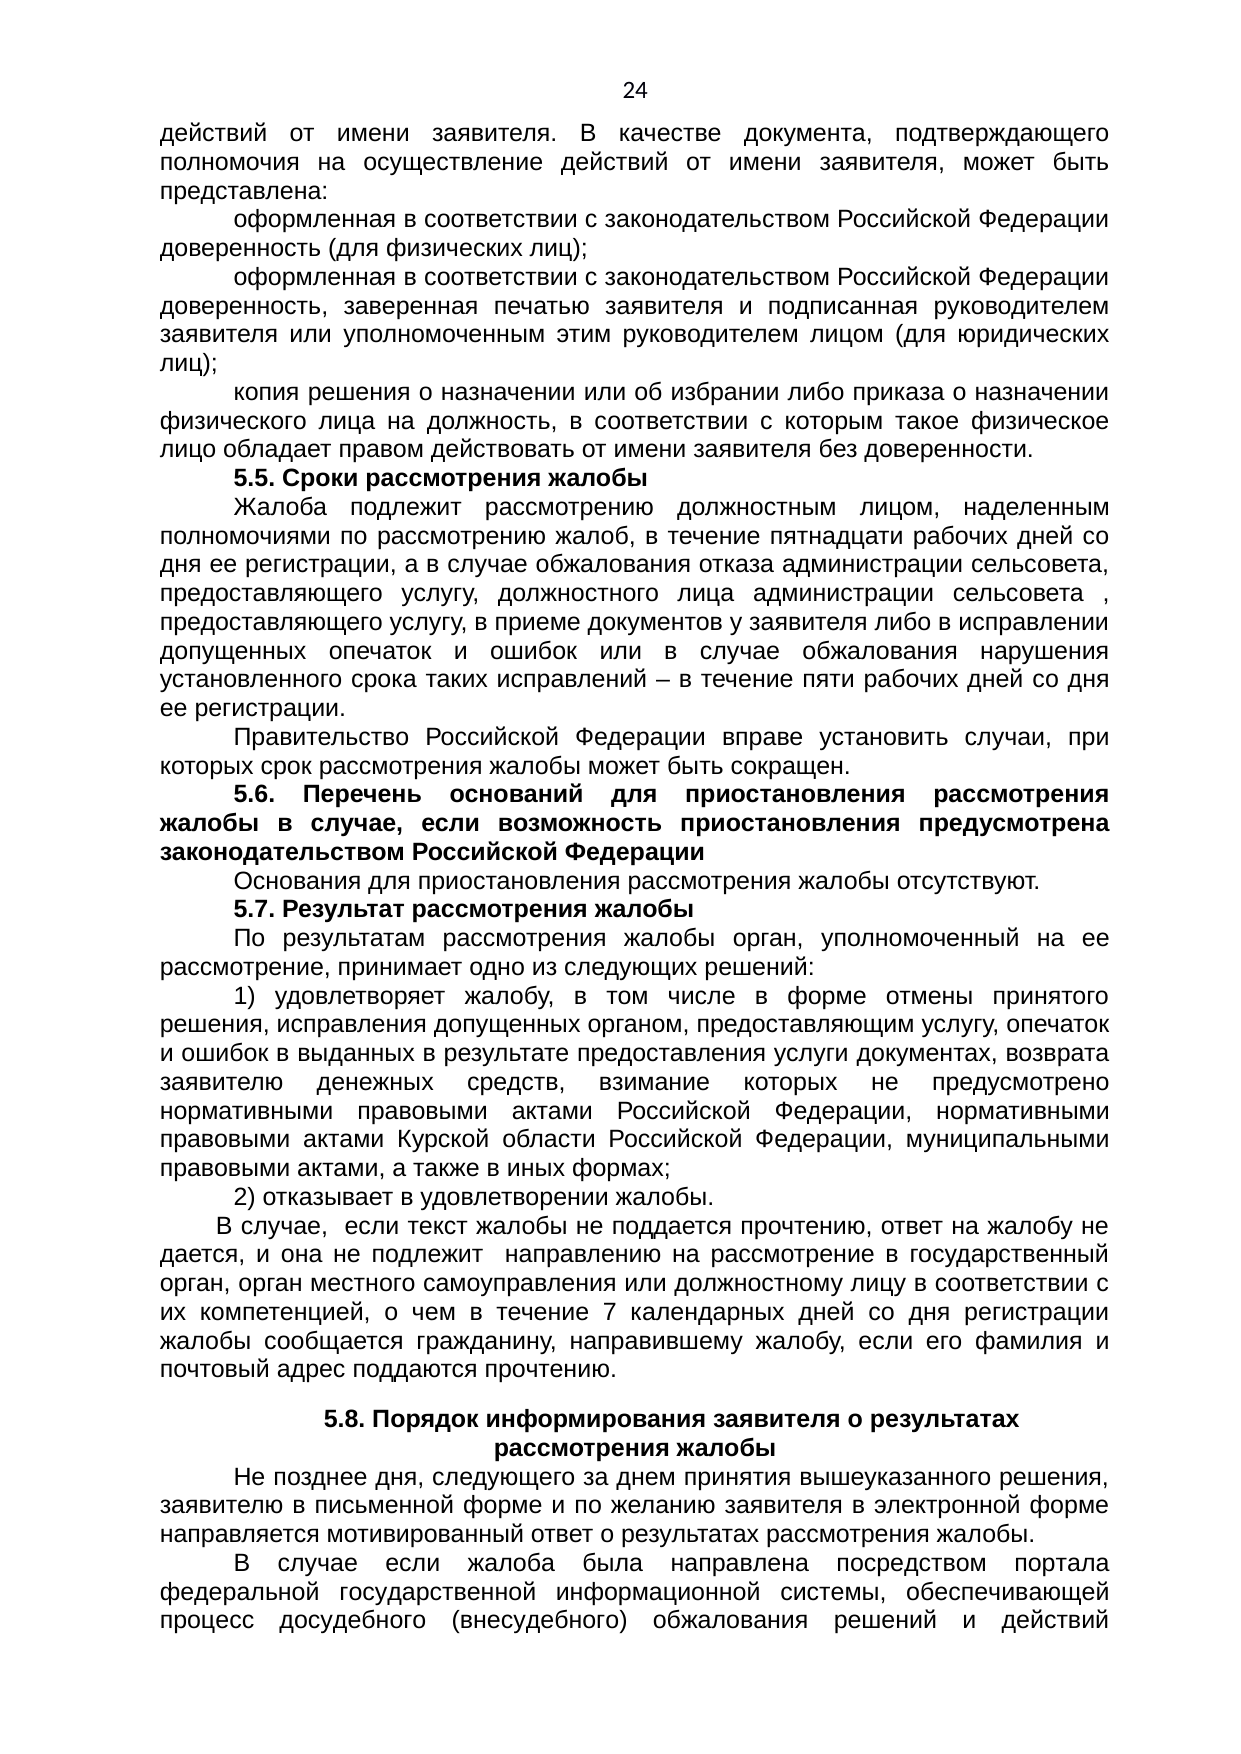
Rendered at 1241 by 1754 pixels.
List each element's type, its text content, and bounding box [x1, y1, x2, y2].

text 1) удовлетворяет жалобу, в том числе в форме отмены принятого решения, исправления допущенных органом, предоставляющим услугу, опечаток и ошибок в выданных в результате предоставления услуги документах, возврата заявителю денежных средств, взимание которых не предусмотрено нормативными правовыми актами Российской Федерации, нормативными правовыми актами Курской области Российской Федерации, муниципальными правовыми актами, а также в иных формах; [159, 981, 1110, 1182]
text Основания для приостановления рассмотрения жалобы отсутствуют. [159, 866, 1110, 894]
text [159, 118, 1110, 204]
text Не позднее дня, следующего за днем принятия вышеуказанного решения, заявителю в письменной форме и по желанию заявителя в электронной форме направляется мотивированный ответ о результатах рассмотрения жалобы. [159, 1461, 1110, 1548]
text оформленная в соответствии с законодательством Российской Федерации доверенность, заверенная печатью заявителя и подписанная руководителем заявителя или уполномоченным этим руководителем лицом (для юридических лиц); [159, 262, 1110, 377]
text Правительство Российской Федерации вправе установить случаи, при которых срок рассмотрения жалобы может быть сокращен. [159, 722, 1110, 779]
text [159, 1548, 1110, 1634]
text 5.6. Перечень оснований для приостановления рассмотрения жалобы в случае, если возможность приостановления предусмотрена законодательством Российской Федерации [159, 779, 1110, 866]
text 5.8. Порядок информирования заявителя о результатах рассмотрения жалобы [159, 1404, 1110, 1461]
text копия решения о назначении или об избрании либо приказа о назначении физического лица на должность, в соответствии с которым такое физическое лицо обладает правом действовать от имени заявителя без доверенности. [159, 377, 1110, 463]
text оформленная в соответствии с законодательством Российской Федерации доверенность (для физических лиц); [159, 204, 1110, 262]
text Жалоба подлежит рассмотрению должностным лицом, наделенным полномочиями по рассмотрению жалоб, в течение пятнадцати рабочих дней со дня ее регистрации, а в случае обжалования отказа администрации сельсовета, предоставляющего услугу, должностного лица администрации сельсовета , предоставляющего услугу, в приеме документов у заявителя либо в исправлении допущенных опечаток и ошибок или в случае обжалования нарушения установленного срока таких исправлений – в течение пяти рабочих дней со дня ее регистрации. [159, 492, 1110, 722]
text 5.5. Сроки рассмотрения жалобы [159, 463, 1110, 492]
text 2) отказывает в удовлетворении жалобы. [159, 1182, 1110, 1211]
text В случае, если текст жалобы не поддается прочтению, ответ на жалобу не дается, и она не подлежит направлению на рассмотрение в государственный орган, орган местного самоуправления или должностному лицу в соответствии с их компетенцией, о чем в течение 7 календарных дней со дня регистрации жалобы сообщается гражданину, направившему жалобу, если его фамилия и почтовый адрес поддаются прочтению. [159, 1211, 1110, 1383]
text По результатам рассмотрения жалобы орган, уполномоченный на ее рассмотрение, принимает одно из следующих решений: [159, 923, 1110, 981]
text 5.7. Результат рассмотрения жалобы [159, 894, 1110, 923]
